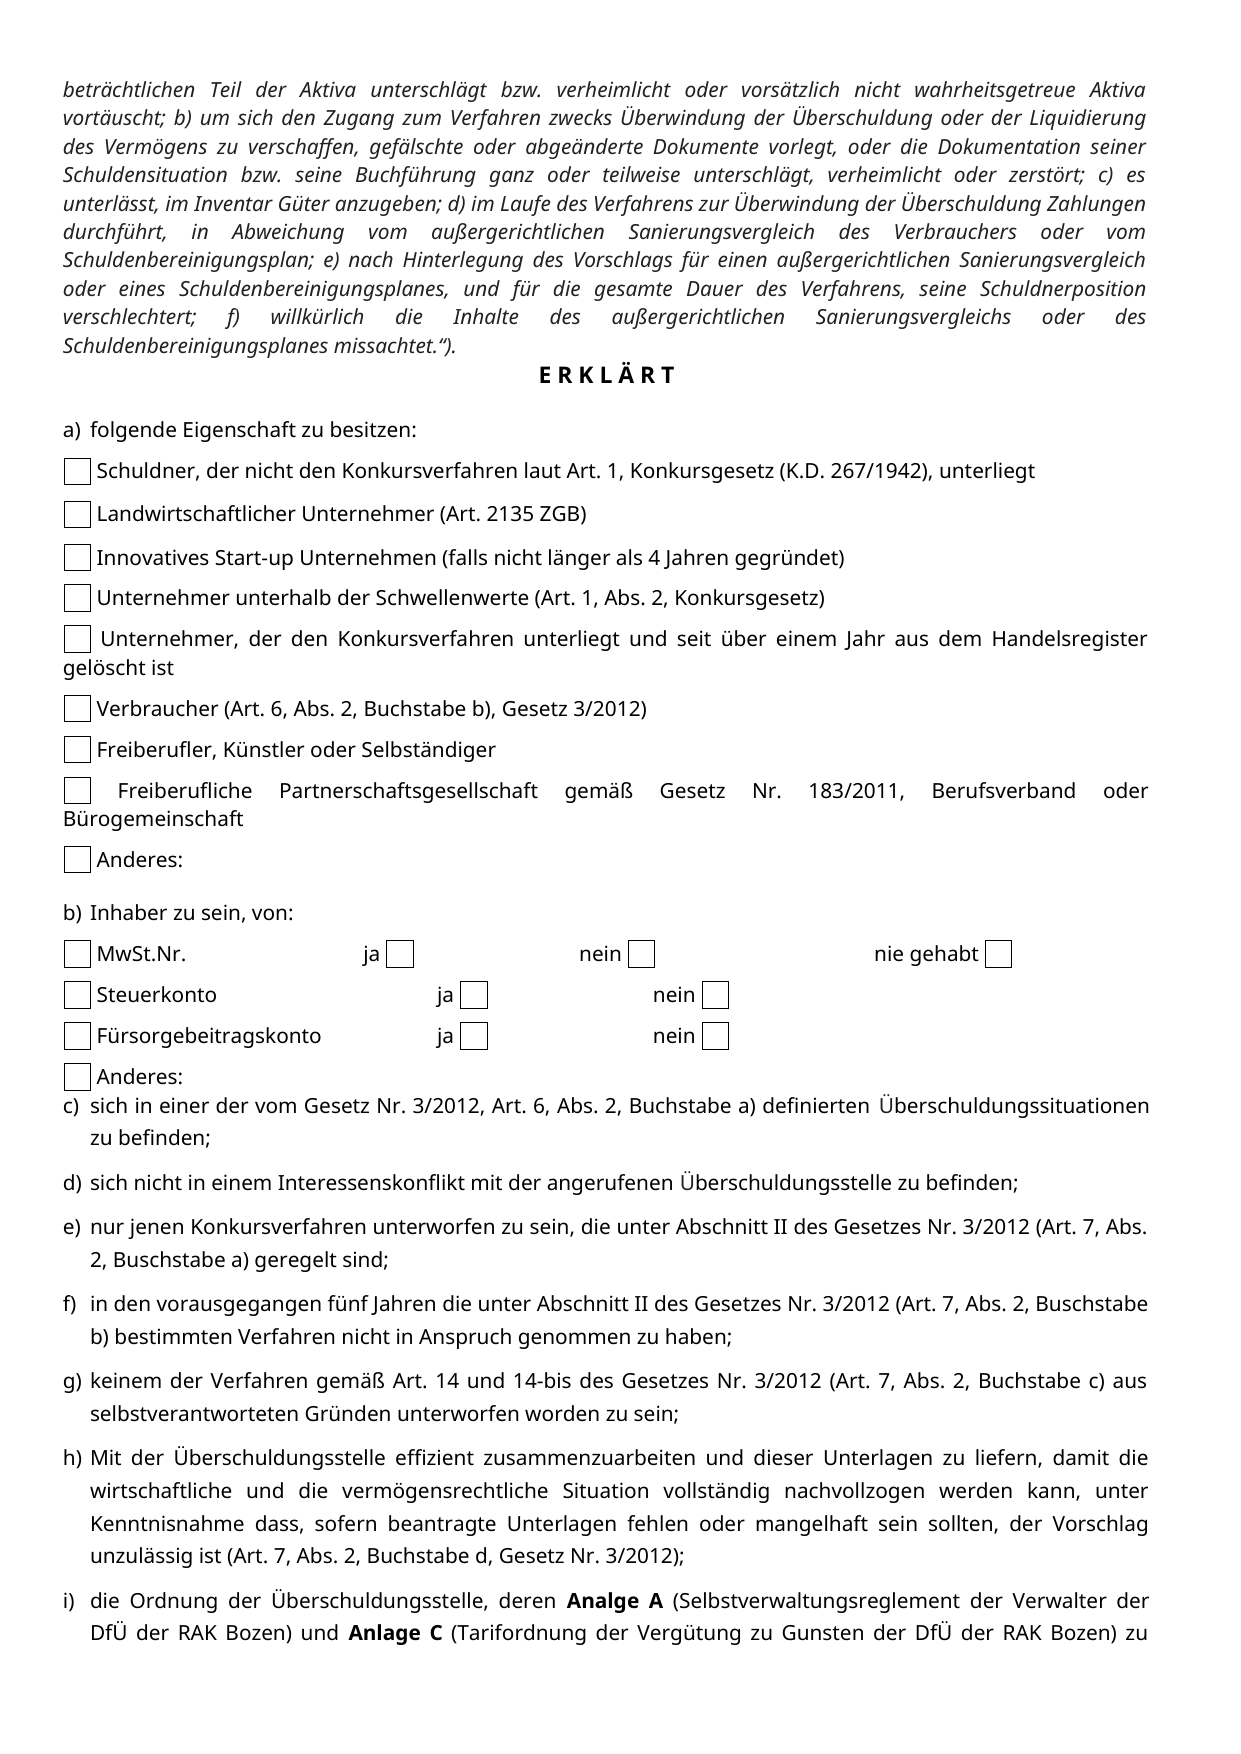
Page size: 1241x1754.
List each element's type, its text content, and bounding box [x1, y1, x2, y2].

table_cell Landwirtschaftlicher Unternehmer (Art. 2135 ZGB) [60, 487, 1153, 530]
table_cell sich in einer der vom Gesetz Nr. 3/2012, Art. 6, Abs. 2, Buchstabe a) definierten Überschuldungssituationen zu befinden; [60, 1091, 1153, 1168]
table_cell nur jenen Konkursverfahren unterworfen zu sein, die unter Abschnitt II des Gesetzes Nr. 3/2012 (Art. 7, Abs. 2, Buschstabe a) geregelt sind; [60, 1212, 1153, 1289]
table_cell Unternehmer, der den Konkursverfahren unterliegt und seit über einem Jahr aus dem Handelsregister gelöscht ist [60, 612, 1153, 681]
table_cell Anderes: [60, 1050, 1153, 1091]
table_cell Anderes: [60, 833, 1153, 873]
table_cell Inhaber zu sein, von: [60, 874, 1153, 927]
table_cell Innovatives Start-up Unternehmen (falls nicht länger als 4 Jahren gegründet) [60, 530, 1153, 571]
table_cell Freiberufler, Künstler oder Selbständiger [60, 722, 1153, 763]
table_cell sich nicht in einem Interessenskonflikt mit der angerufenen Überschuldungsstelle zu befinden; [60, 1168, 1153, 1212]
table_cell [60, 1586, 1153, 1647]
table_cell MwSt.Nr. ja nein nie gehabt [60, 927, 1153, 968]
table_cell Freiberufliche Partnerschaftsgesellschaft gemäß Gesetz Nr. 183/2011, Berufsverband oder Bürogemeinschaft [60, 763, 1153, 833]
table_cell Unternehmer unterhalb der Schwellenwerte (Art. 1, Abs. 2, Konkursgesetz) [60, 571, 1153, 612]
table_cell E R K L Ä R T [60, 359, 1153, 391]
table_cell Fürsorgebeitragskonto ja nein [60, 1009, 1153, 1050]
table_cell folgende Eigenschaft zu besitzen: [60, 391, 1153, 444]
table_cell Verbraucher (Art. 6, Abs. 2, Buchstabe b), Gesetz 3/2012) [60, 681, 1153, 722]
table_cell keinem der Verfahren gemäß Art. 14 und 14-bis des Gesetzes Nr. 3/2012 (Art. 7, Abs. 2, Buchstabe c) aus selbstverantworteten Gründen unterworfen worden zu sein; [60, 1366, 1153, 1443]
table_cell Steuerkonto ja nein [60, 968, 1153, 1009]
table_cell in den vorausgegangen fünf Jahren die unter Abschnitt II des Gesetzes Nr. 3/2012 (Art. 7, Abs. 2, Buschstabe b) bestimmten Verfahren nicht in Anspruch genommen zu haben; [60, 1289, 1153, 1366]
table_cell Mit der Überschuldungsstelle effizient zusammenzuarbeiten und dieser Unterlagen zu liefern, damit die wirtschaftliche und die vermögensrechtliche Situation vollständig nachvollzogen werden kann, unter Kenntnisnahme dass, sofern beantragte Unterlagen fehlen oder mangelhaft sein sollten, der Vorschlag unzulässig ist (Art. 7, Abs. 2, Buchstabe d, Gesetz Nr. 3/2012); [60, 1444, 1153, 1586]
table_cell Schuldner, der nicht den Konkursverfahren laut Art. 1, Konkursgesetz (K.D. 267/1942), unterliegt [60, 444, 1153, 487]
